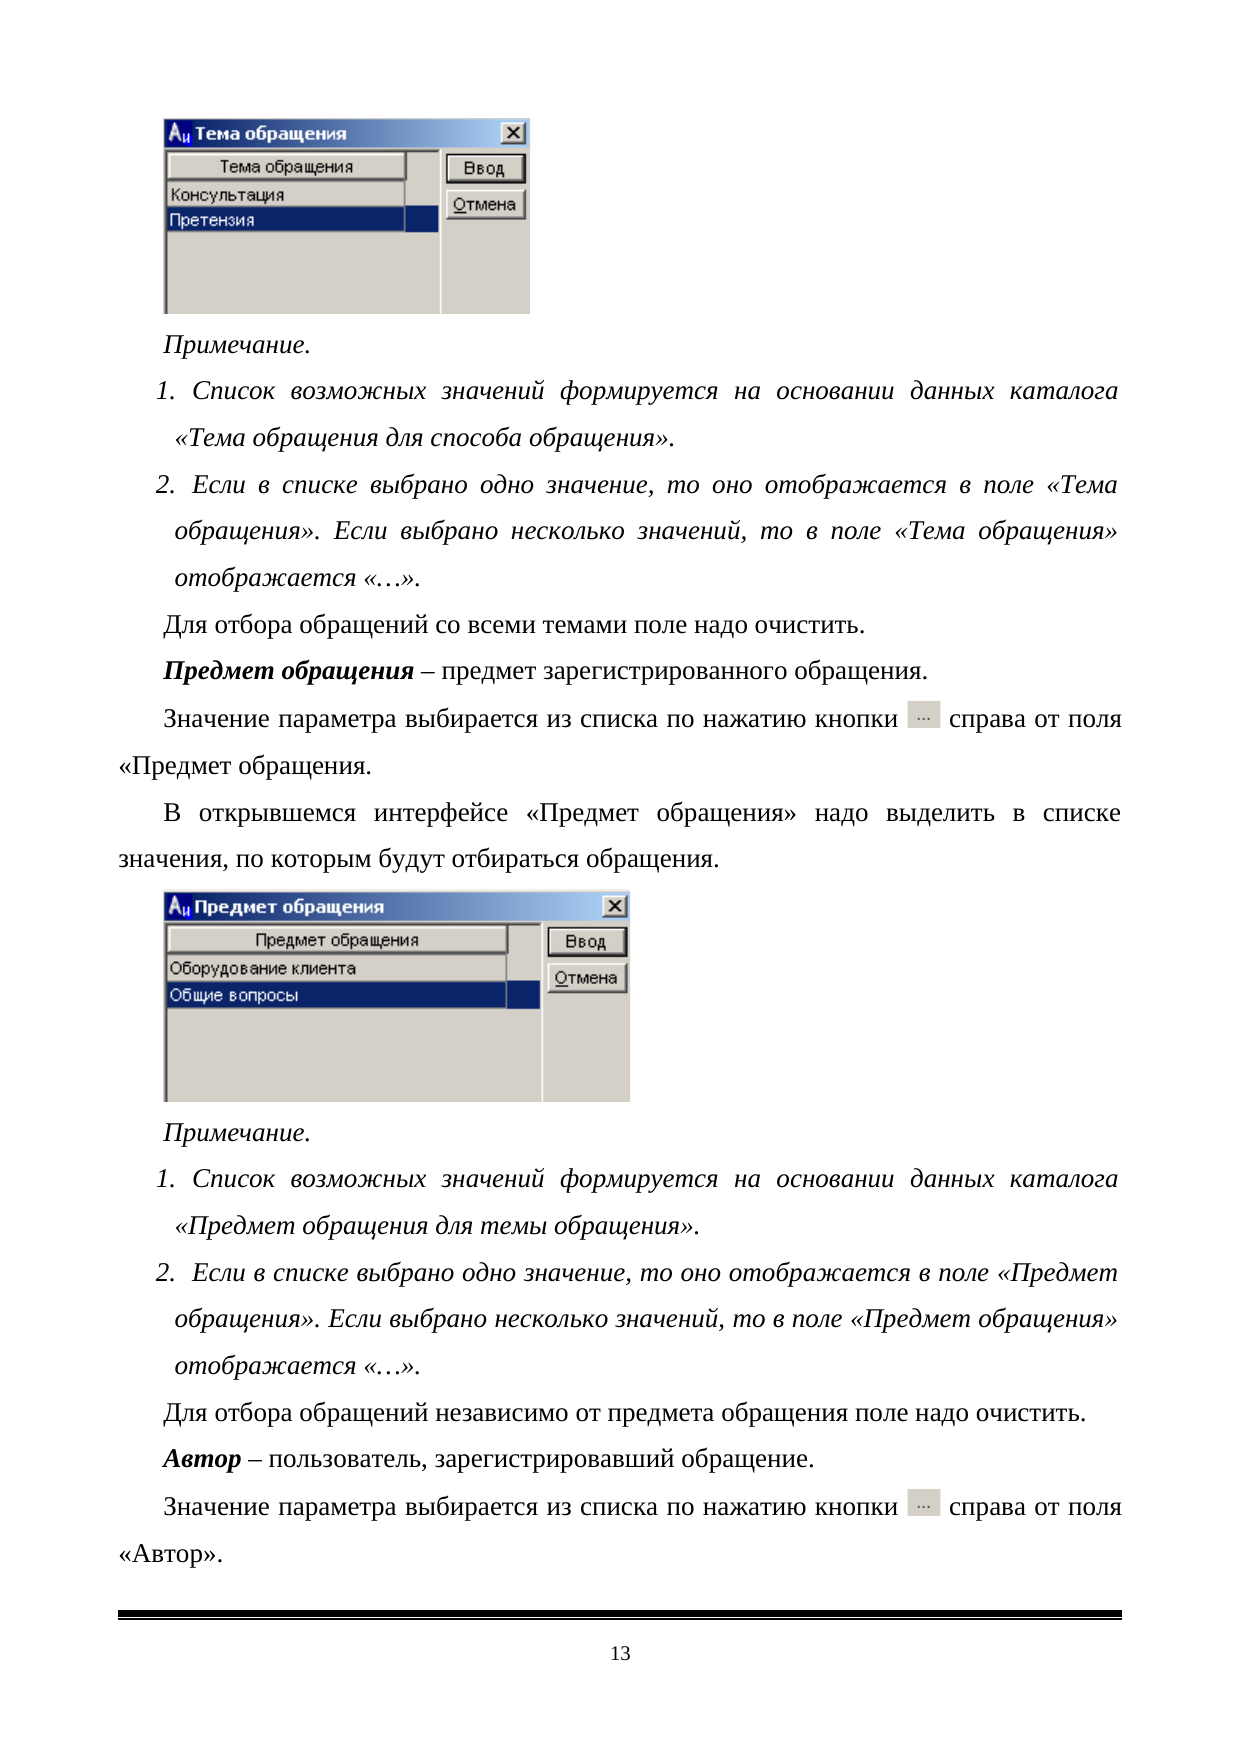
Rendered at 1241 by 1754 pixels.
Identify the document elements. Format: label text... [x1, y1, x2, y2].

list Список возможных значений формируется на основании данных каталога «Предмет обращения для темы обращения». [156, 1163, 1122, 1240]
text Автор – пользователь, зарегистрировавший обращение. [118, 1443, 1122, 1474]
list Список возможных значений формируется на основании данных каталога «Тема обращения для способа обращения». [156, 374, 1122, 452]
picture [163, 118, 531, 314]
text Предмет обращения – предмет зарегистрированного обращения. [118, 654, 1122, 686]
text Для отбора обращений со всеми темами поле надо очистить. [118, 608, 1122, 639]
picture [163, 889, 631, 1102]
text Примечание. [118, 1116, 1122, 1147]
list Если в списке выбрано одно значение, то оно отображается в поле «Тема обращения». Если выбрано несколько значений, то в поле «Тема обращения» отображается «…». [156, 468, 1122, 592]
text В открывшемся интерфейсе «Предмет обращения» надо выделить в списке значения, по которым будут отбираться обращения. [118, 796, 1122, 873]
picture [907, 701, 941, 728]
text Примечание. [118, 328, 1122, 359]
list Если в списке выбрано одно значение, то оно отображается в поле «Предмет обращения». Если выбрано несколько значений, то в поле «Предмет обращения» отображается «…». [156, 1256, 1122, 1380]
text Для отбора обращений независимо от предмета обращения поле надо очистить. [118, 1396, 1122, 1427]
picture [907, 1489, 941, 1516]
text Значение параметра выбирается из списка по нажатию кнопки справа от поля «Предмет обращения. [118, 701, 1122, 780]
text Значение параметра выбирается из списка по нажатию кнопки справа от поля «Автор». [118, 1489, 1122, 1568]
